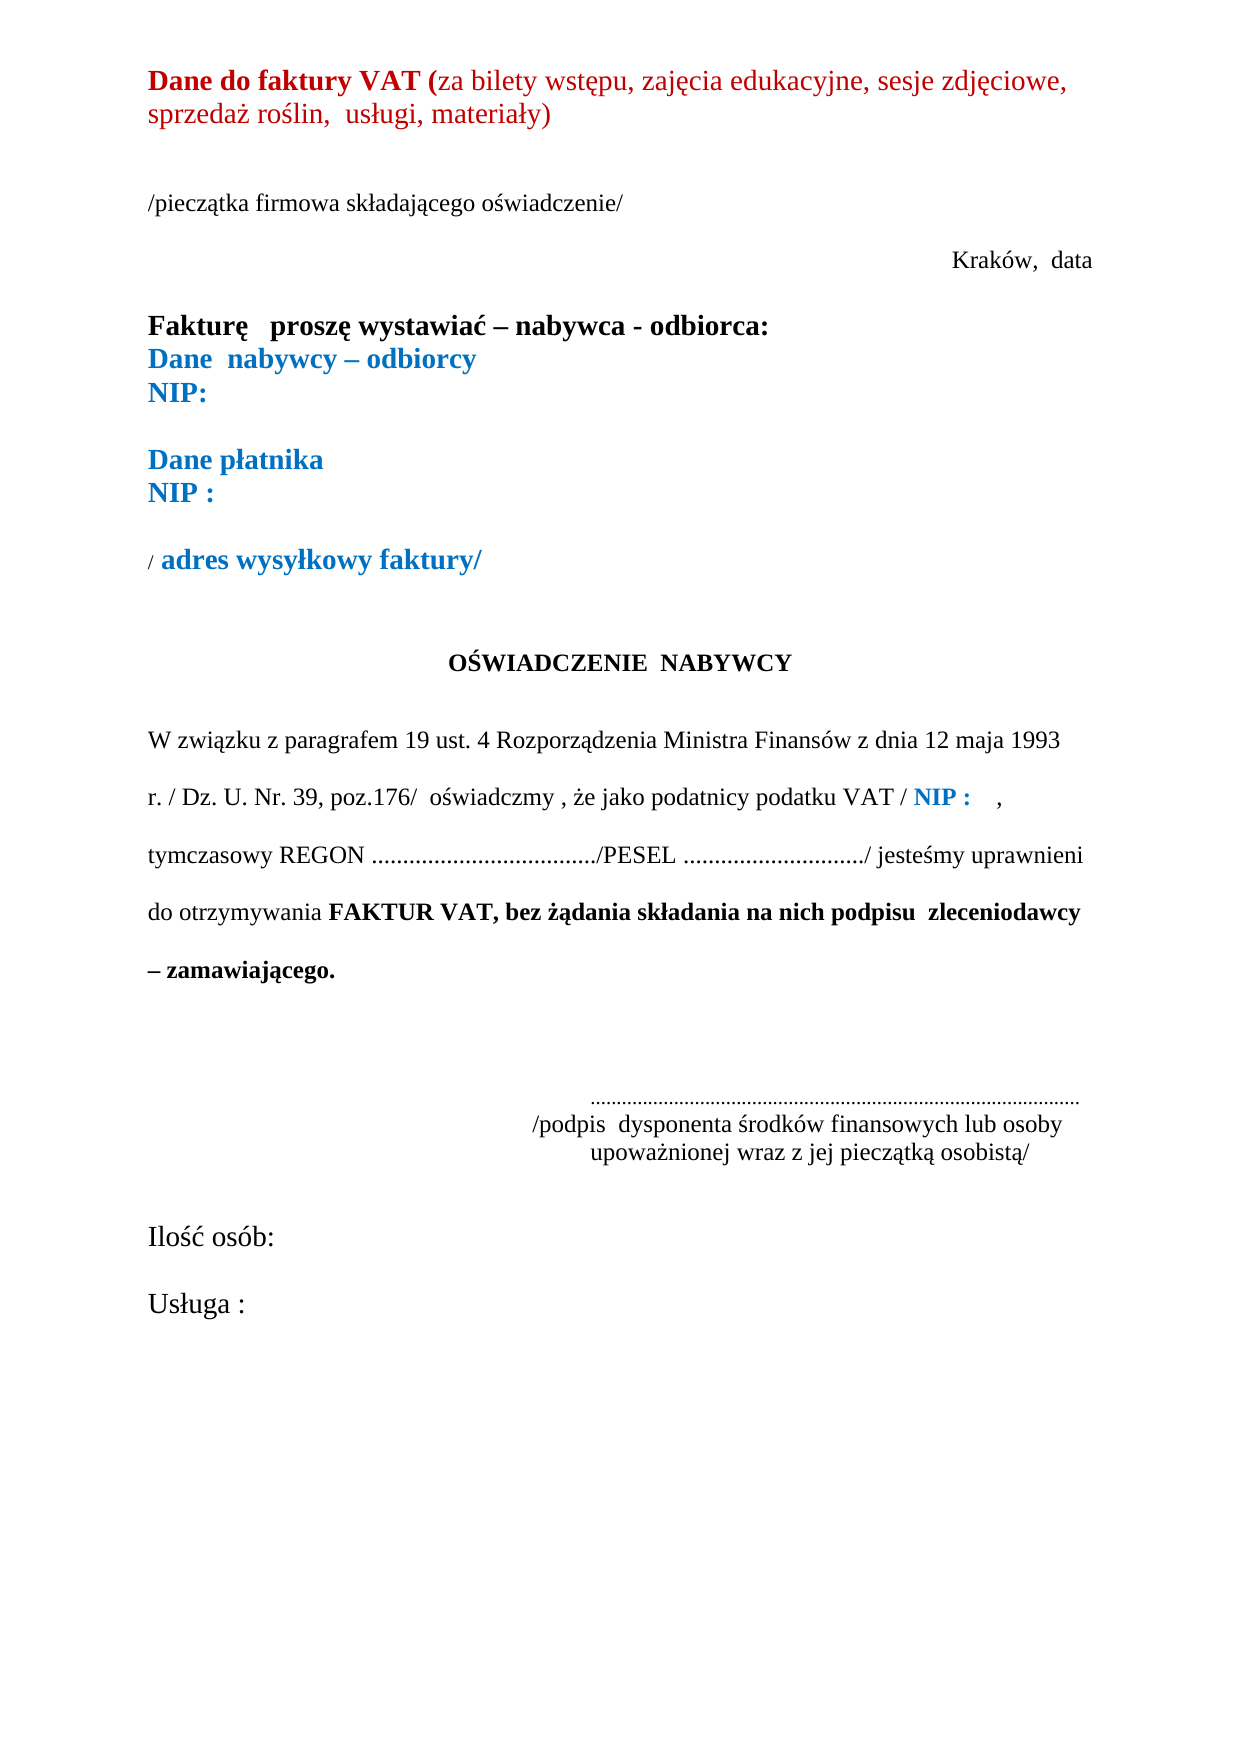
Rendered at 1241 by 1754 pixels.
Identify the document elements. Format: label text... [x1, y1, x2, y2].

text Dane do faktury VAT (za bilety wstępu, zajęcia edukacyjne, sesje zdjęciowe, sprzedaż roślin, usługi, materiały) [148, 63, 1092, 130]
text tymczasowy REGON ..................................../PESEL ............................./ jesteśmy uprawnieni do otrzymywania FAKTUR VAT, bez żądania składania na nich podpisu zleceniodawcy – zamawiającego. [148, 840, 1092, 984]
text Ilość osób: [148, 1219, 1092, 1253]
text /pieczątka firmowa składającego oświadczenie/ [148, 188, 1092, 217]
text Usługa : [148, 1286, 1092, 1320]
text Fakturę proszę wystawiać – nabywca - odbiorca: [148, 308, 1092, 341]
text Dane płatnika [148, 442, 1092, 475]
text / adres wysyłkowy faktury/ [148, 542, 1092, 576]
text NIP: [148, 375, 1092, 408]
text /podpis dysponenta środków finansowych lub osoby upoważnionej wraz z jej pieczątką osobistą/ [148, 1109, 1092, 1166]
text .............................................................................................. [148, 1085, 1092, 1109]
text NIP : [148, 475, 1092, 509]
text W związku z paragrafem 19 ust. 4 Rozporządzenia Ministra Finansów z dnia 12 maja 1993 r. / Dz. U. Nr. 39, poz.176/ oświadczmy , że jako podatnicy podatku VAT / NIP : , [148, 725, 1092, 811]
text Kraków, data [148, 245, 1092, 274]
text Dane nabywcy – odbiorcy [148, 341, 1092, 375]
text OŚWIADCZENIE NABYWCY [148, 648, 1092, 677]
